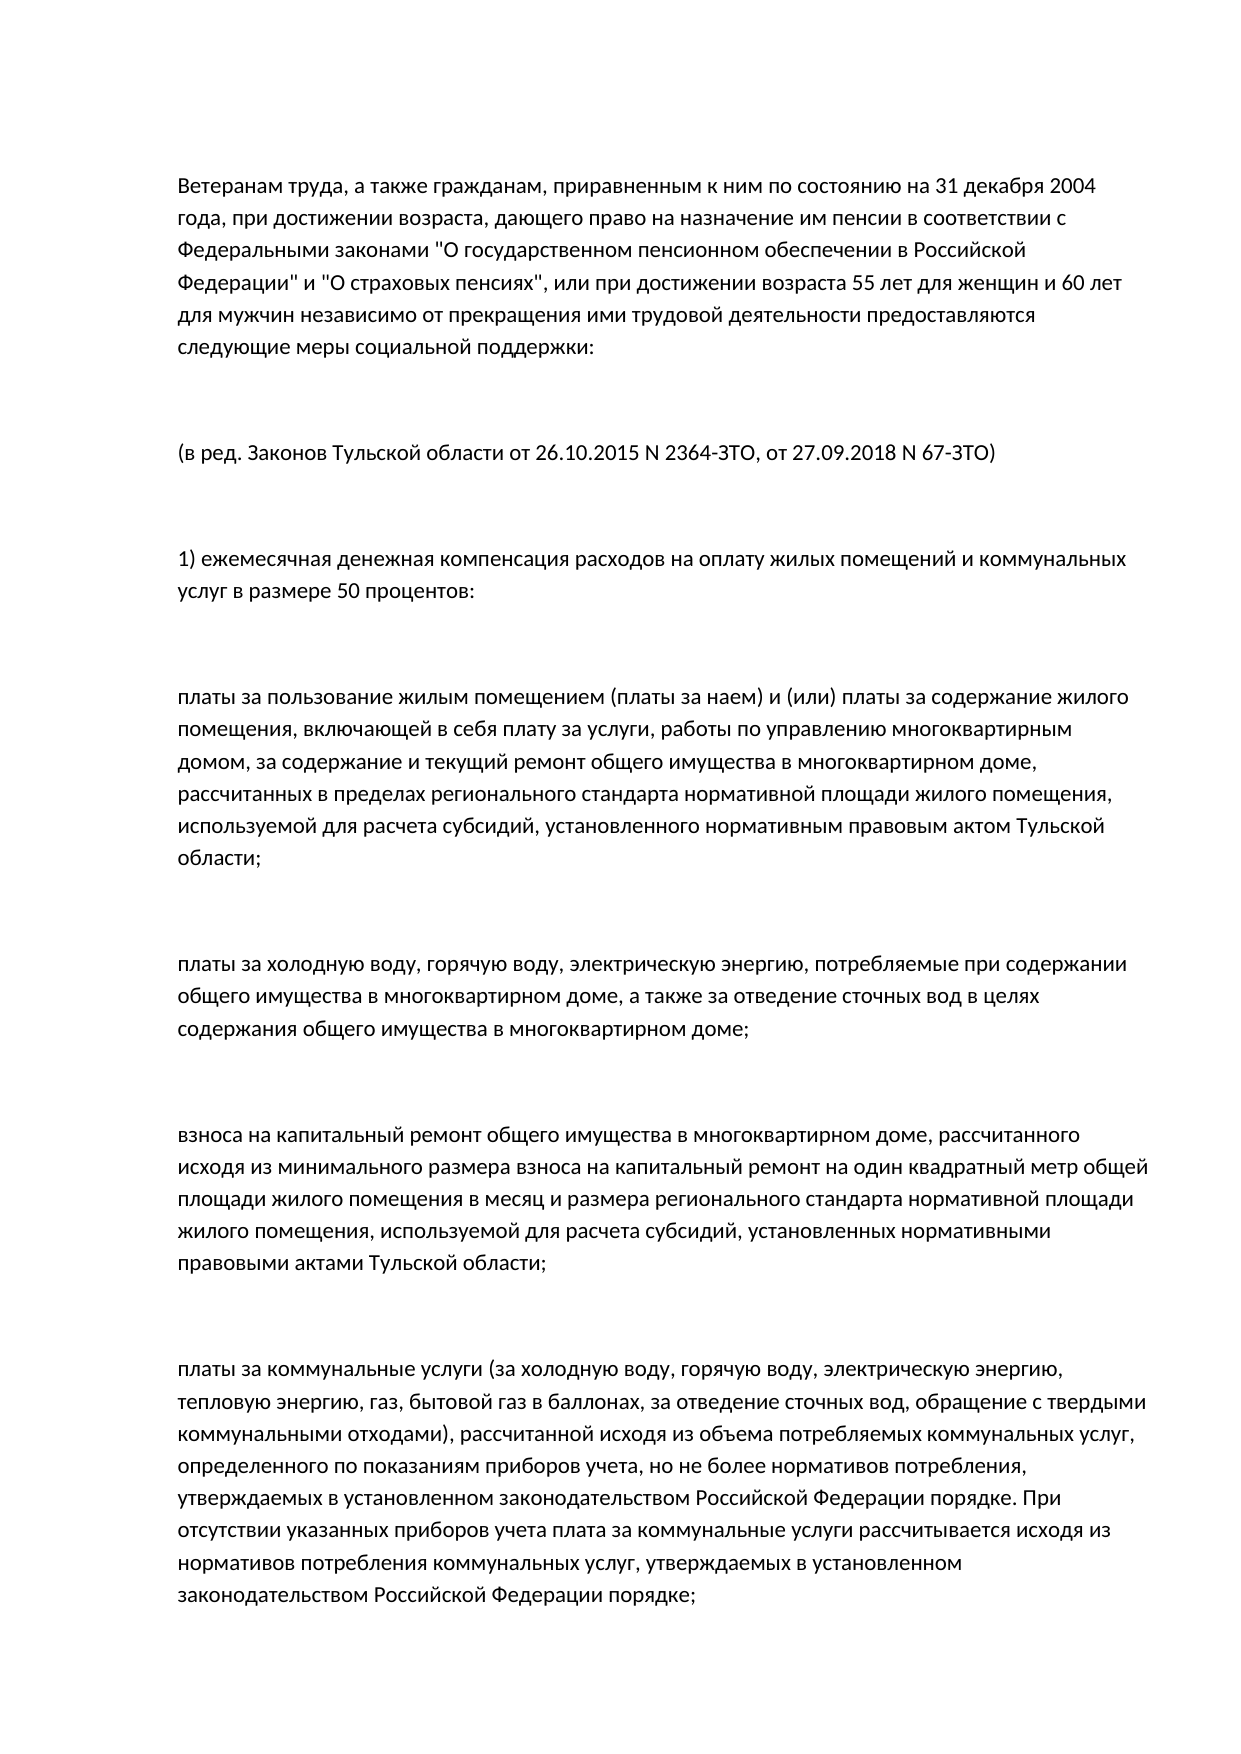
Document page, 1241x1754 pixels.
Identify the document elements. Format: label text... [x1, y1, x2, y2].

text платы за холодную воду, горячую воду, электрическую энергию, потребляемые при содержании общего имущества в многоквартирном доме, а также за отведение сточных вод в целях содержания общего имущества в многоквартирном доме; [177, 949, 1152, 1042]
text Ветеранам труда, а также гражданам, приравненным к ним по состоянию на 31 декабря 2004 года, при достижении возраста, дающего право на назначение им пенсии в соответствии с Федеральными законами "О государственном пенсионном обеспечении в Российской Федерации" и "О страховых пенсиях", или при достижении возраста 55 лет для женщин и 60 лет для мужчин независимо от прекращения ими трудовой деятельности предоставляются следующие меры социальной поддержки: [177, 171, 1152, 360]
text 1) ежемесячная денежная компенсация расходов на оплату жилых помещений и коммунальных услуг в размере 50 процентов: [177, 544, 1152, 604]
text взноса на капитальный ремонт общего имущества в многоквартирном доме, рассчитанного исходя из минимального размера взноса на капитальный ремонт на один квадратный метр общей площади жилого помещения в месяц и размера регионального стандарта нормативной площади жилого помещения, используемой для расчета субсидий, установленных нормативными правовыми актами Тульской области; [177, 1120, 1152, 1277]
text платы за пользование жилым помещением (платы за наем) и (или) платы за содержание жилого помещения, включающей в себя плату за услуги, работы по управлению многоквартирным домом, за содержание и текущий ремонт общего имущества в многоквартирном доме, рассчитанных в пределах регионального стандарта нормативной площади жилого помещения, используемой для расчета субсидий, установленного нормативным правовым актом Тульской области; [177, 682, 1152, 871]
text (в ред. Законов Тульской области от 26.10.2015 N 2364-ЗТО, от 27.09.2018 N 67-ЗТО) [177, 438, 1152, 466]
text платы за коммунальные услуги (за холодную воду, горячую воду, электрическую энергию, тепловую энергию, газ, бытовой газ в баллонах, за отведение сточных вод, обращение с твердыми коммунальными отходами), рассчитанной исходя из объема потребляемых коммунальных услуг, определенного по показаниям приборов учета, но не более нормативов потребления, утверждаемых в установленном законодательством Российской Федерации порядке. При отсутствии указанных приборов учета плата за коммунальные услуги рассчитывается исходя из нормативов потребления коммунальных услуг, утверждаемых в установленном законодательством Российской Федерации порядке; [177, 1354, 1152, 1608]
